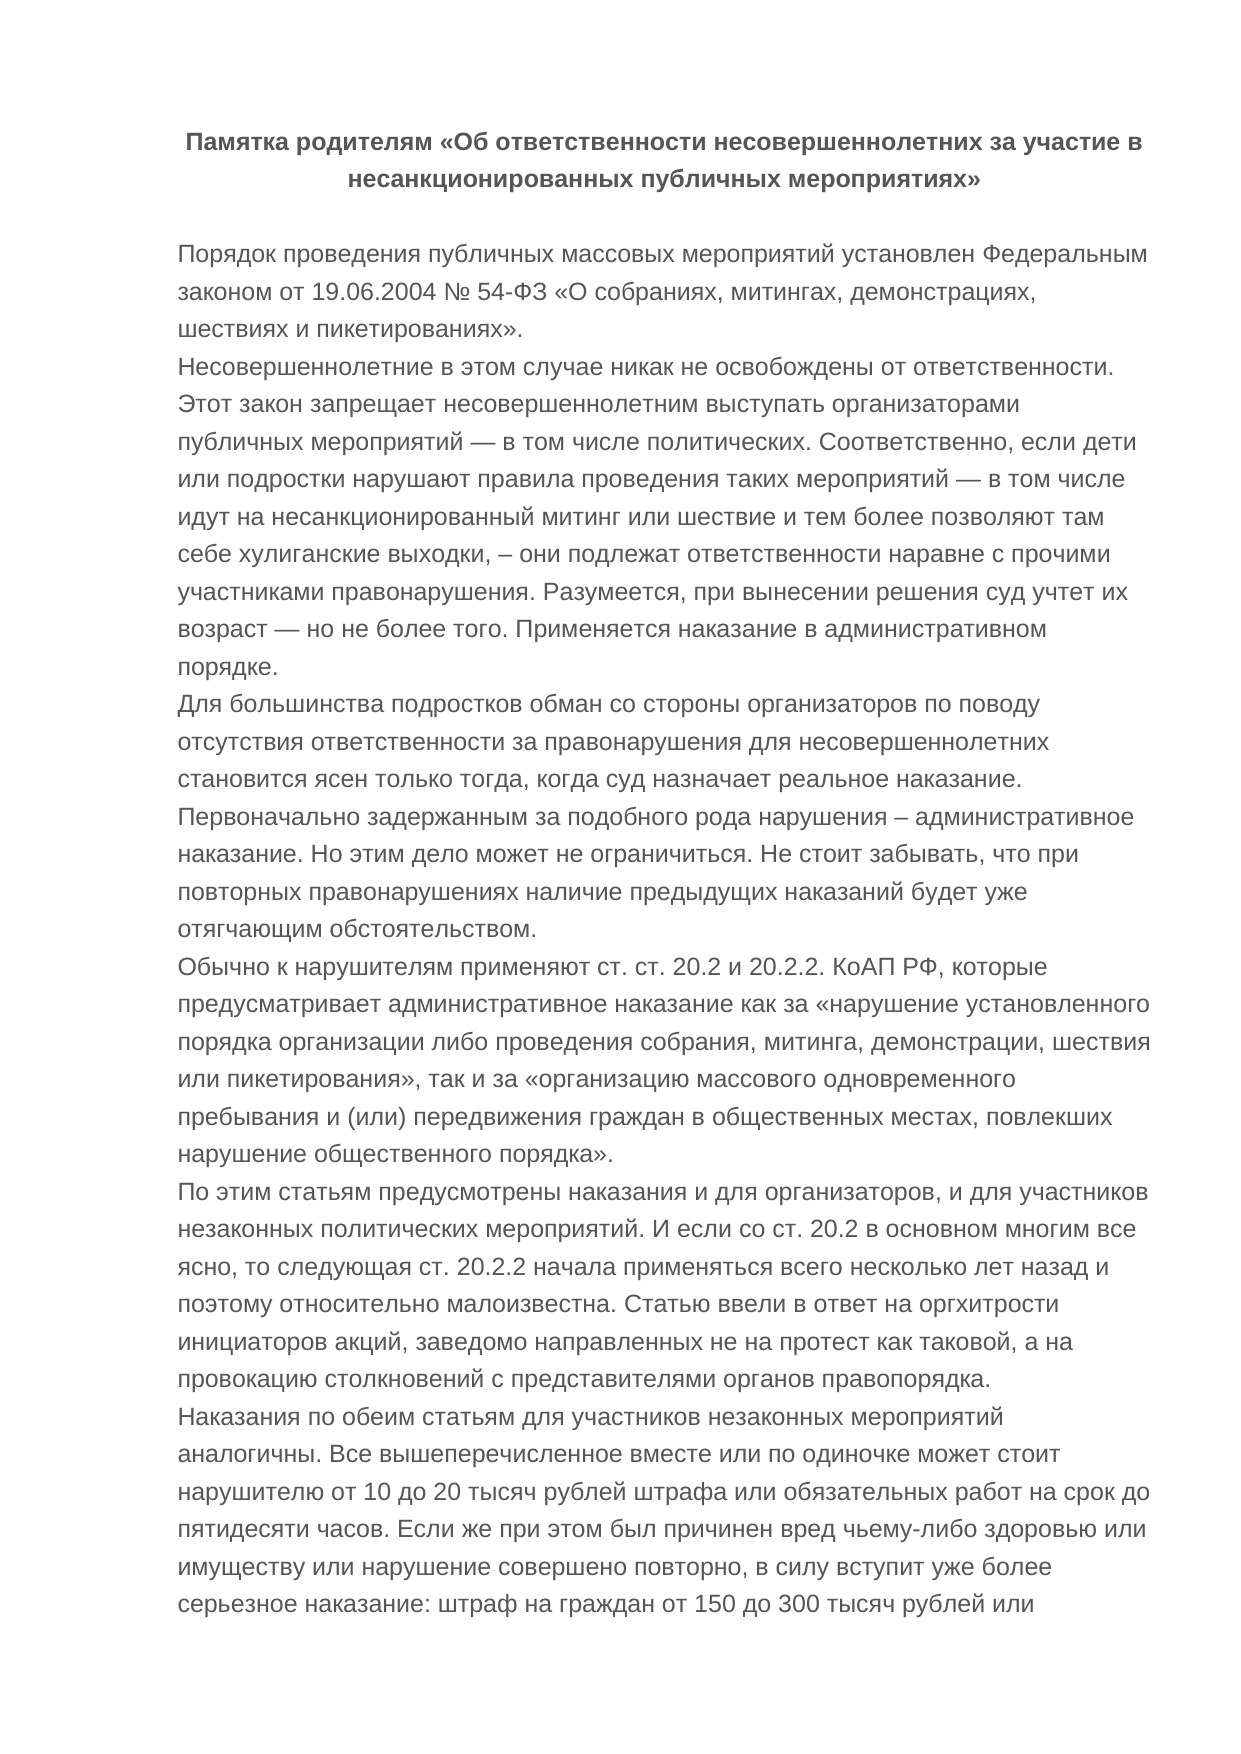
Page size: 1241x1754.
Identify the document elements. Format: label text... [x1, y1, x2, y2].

text Памятка родителям «Об ответственности несовершеннолетних за участие в несанкционированных публичных мероприятиях» [177, 118, 1152, 193]
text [177, 231, 1152, 1618]
